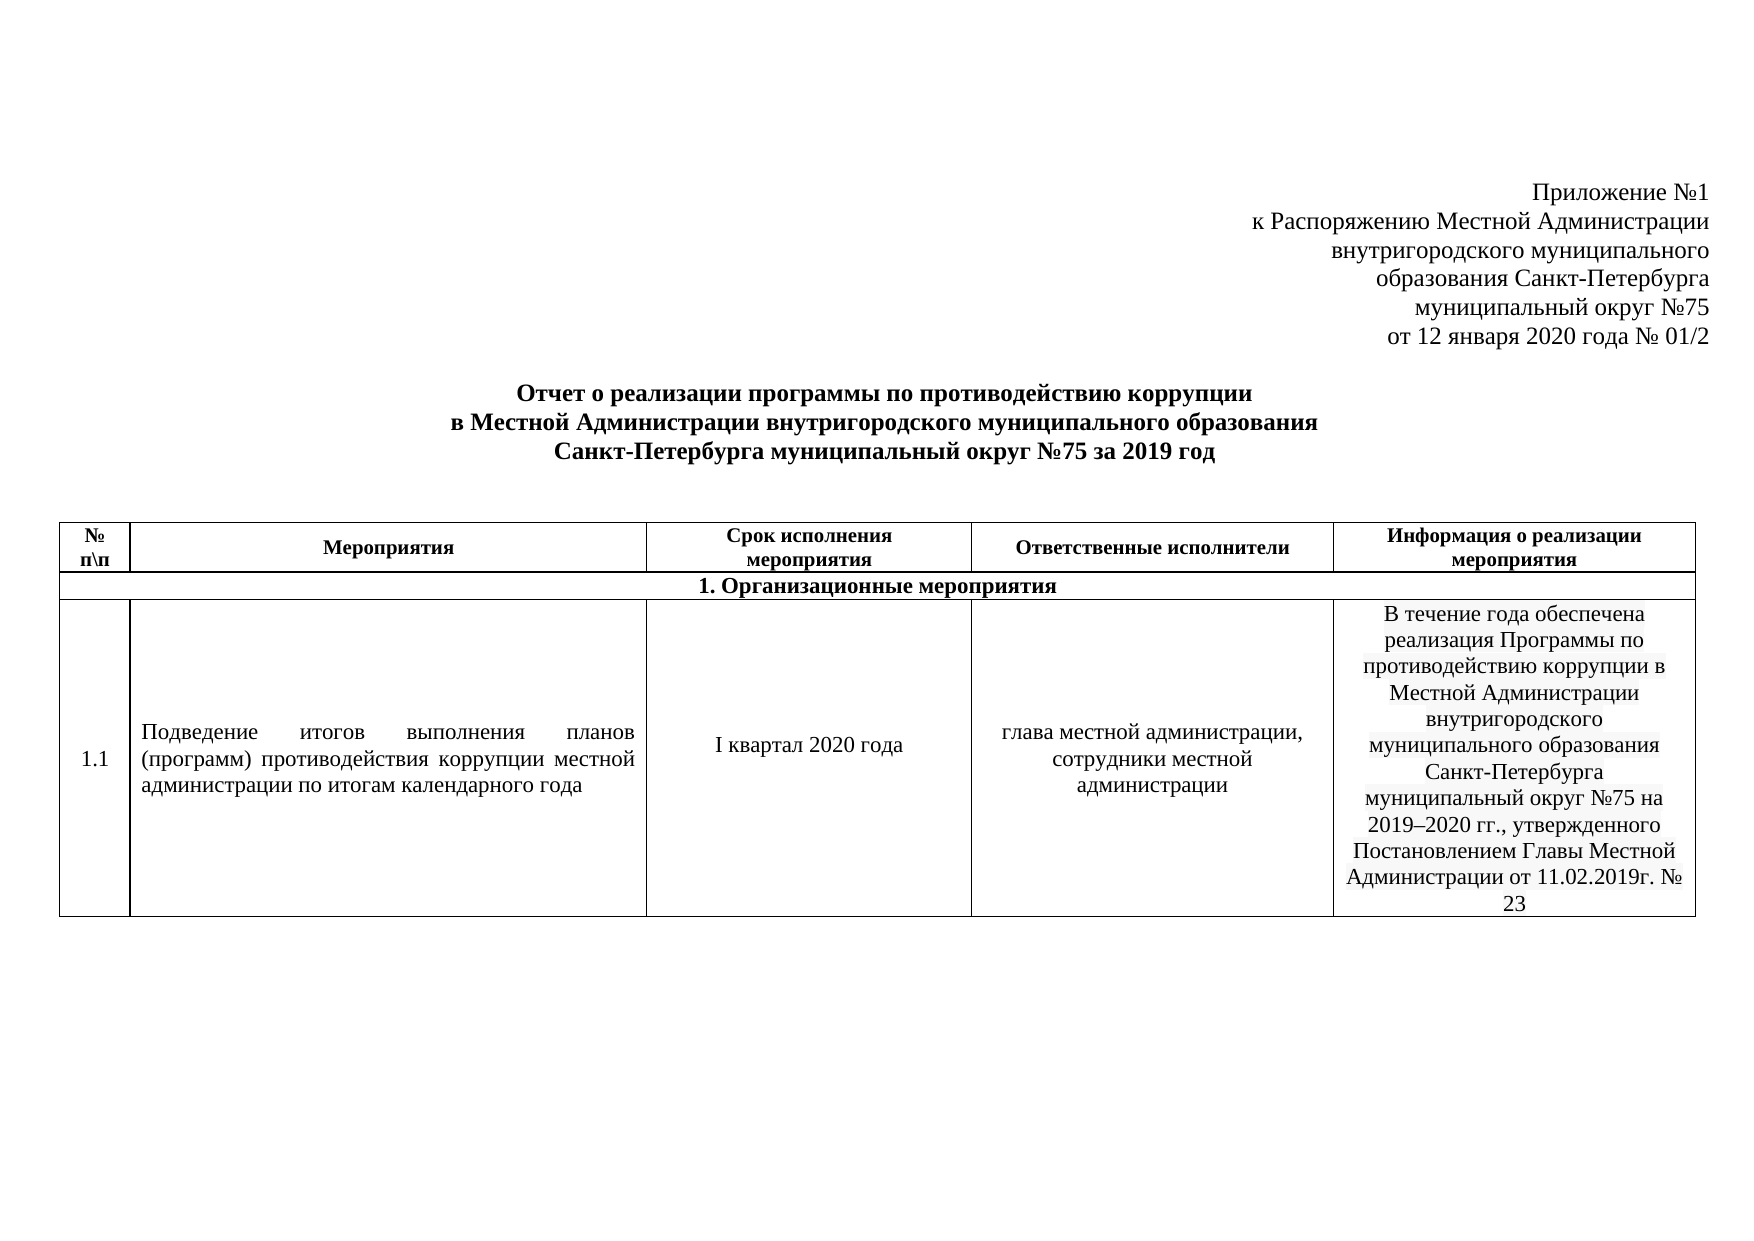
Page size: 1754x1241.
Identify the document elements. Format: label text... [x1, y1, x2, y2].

table_cell Подведение итогов выполнения планов (программ) противодействия коррупции местной администрации по итогам календарного года [131, 600, 646, 916]
text образования Санкт-Петербурга [59, 263, 1709, 292]
text от 12 января 2020 года № 01/2 [59, 321, 1709, 350]
text в Местной Администрации внутригородского муниципального образования [59, 407, 1709, 436]
table_cell глава местной администрации, сотрудники местной администрации [972, 600, 1333, 916]
table_cell I квартал 2020 года [647, 600, 971, 916]
table_cell 1.1 [60, 600, 129, 916]
text внутригородского муниципального [59, 235, 1709, 263]
table_cell В течение года обеспечена реализация Программы по противодействию коррупции в Местной Администрации внутригородского муниципального образования Санкт-Петербурга муниципальный округ №75 на 2019–2020 гг., утвержденного Постановлением Главы Местной Администрации от 11.02.2019г. № 23 [1334, 600, 1695, 916]
table_header № п\п [60, 523, 129, 571]
table_header Информация о реализации мероприятия [1334, 523, 1695, 571]
text Санкт-Петербурга муниципальный округ №75 за 2019 год [59, 436, 1709, 465]
text к Распоряжению Местной Администрации [59, 206, 1709, 235]
text Приложение №1 [59, 177, 1709, 206]
table_header Мероприятия [131, 523, 646, 571]
text Отчет о реализации программы по противодействию коррупции [59, 378, 1709, 407]
text муниципальный округ №75 [59, 292, 1709, 321]
table_cell 1. Организационные мероприятия [60, 573, 1695, 599]
table_header Ответственные исполнители [972, 523, 1333, 571]
table_header Срок исполнения мероприятия [647, 523, 971, 571]
